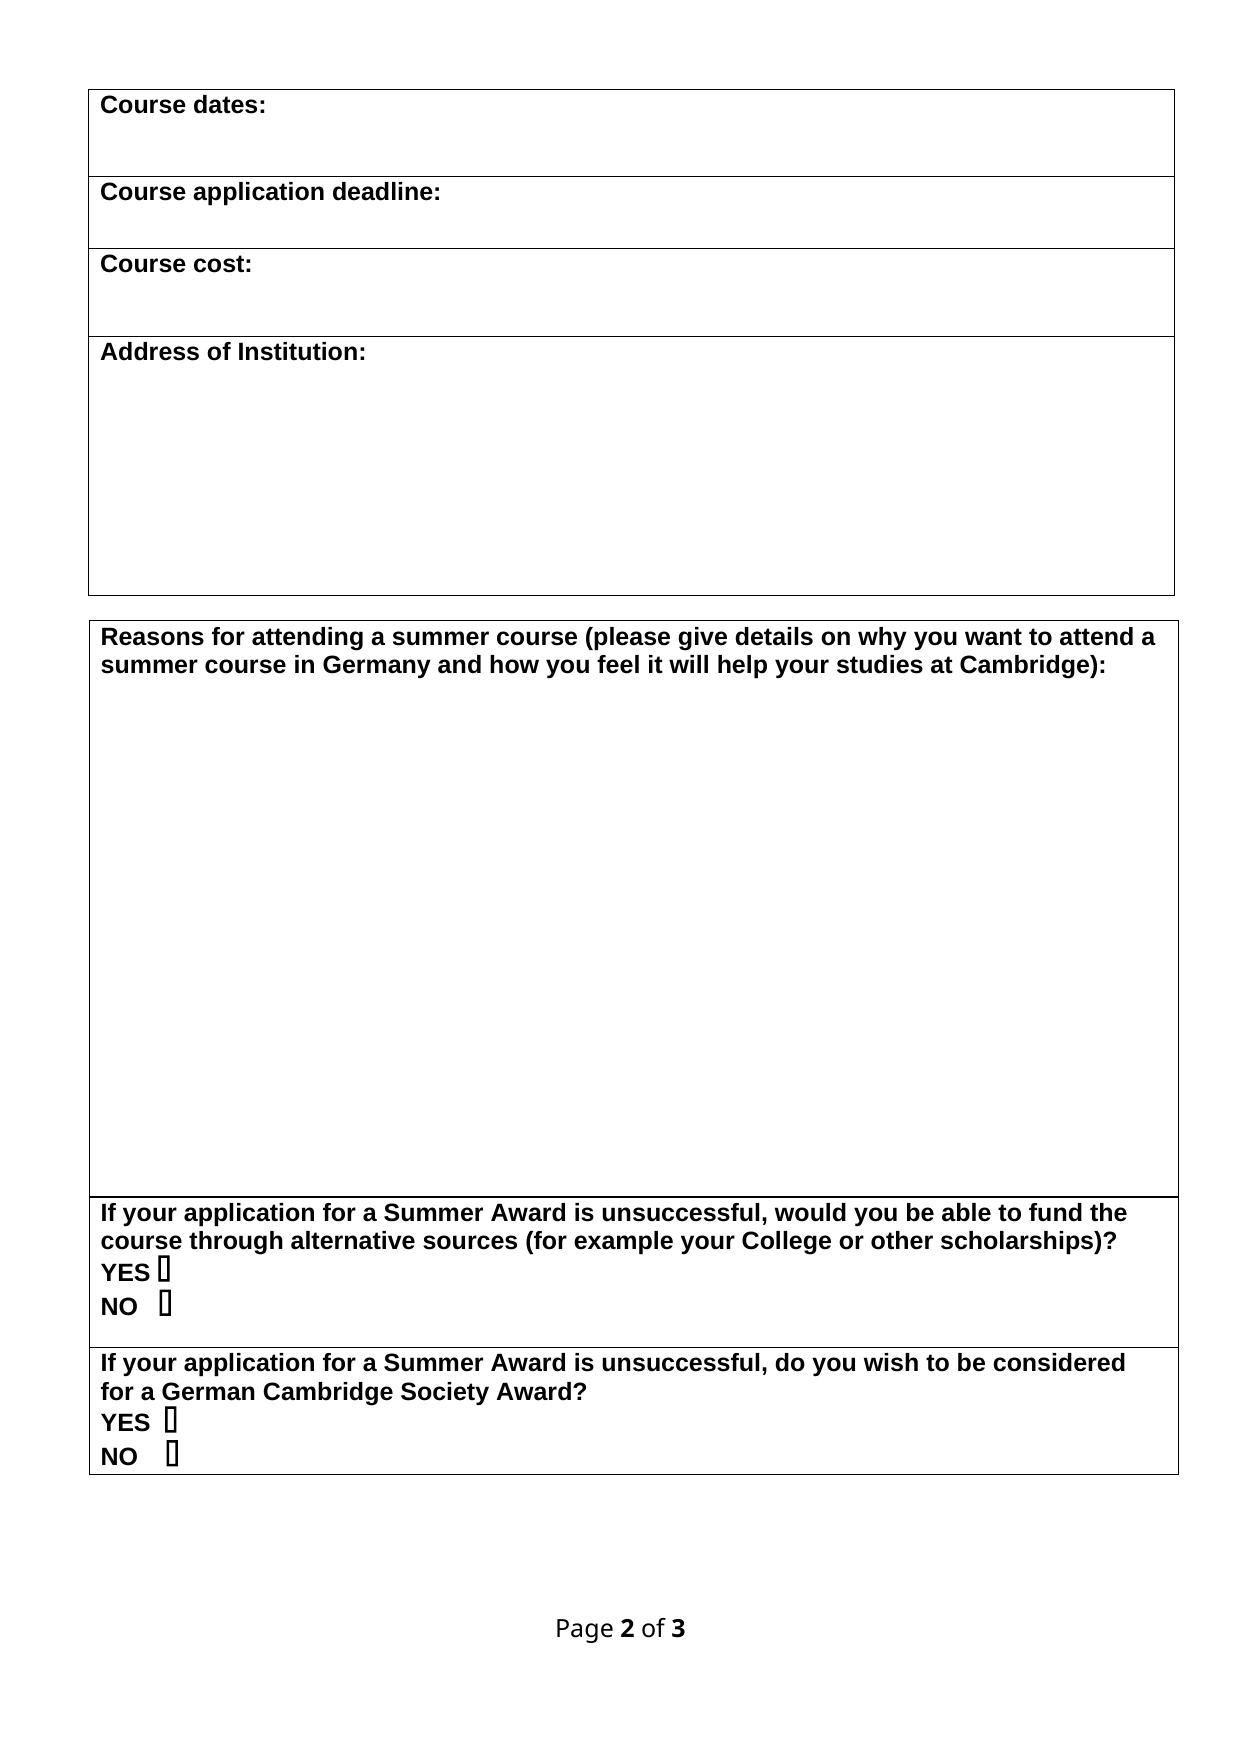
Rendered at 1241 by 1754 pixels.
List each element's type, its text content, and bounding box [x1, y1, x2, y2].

table_cell Course cost: [89, 249, 1174, 336]
table_cell If your application for a Summer Award is unsuccessful, do you wish to be considered for a German Cambridge Society Award? YES NO [90, 1348, 1178, 1474]
table_cell Course application deadline: [89, 177, 1174, 248]
table_cell Address of Institution: [89, 337, 1174, 595]
table_cell Course dates: [89, 90, 1174, 176]
table_cell If your application for a Summer Award is unsuccessful, would you be able to fund the course through alternative sources (for example your College or other scholarships)? YES NO [90, 1198, 1178, 1347]
table_header Reasons for attending a summer course (please give details on why you want to attend a summer course in Germany and how you feel it will help your studies at Cambridge): [90, 621, 1178, 1196]
